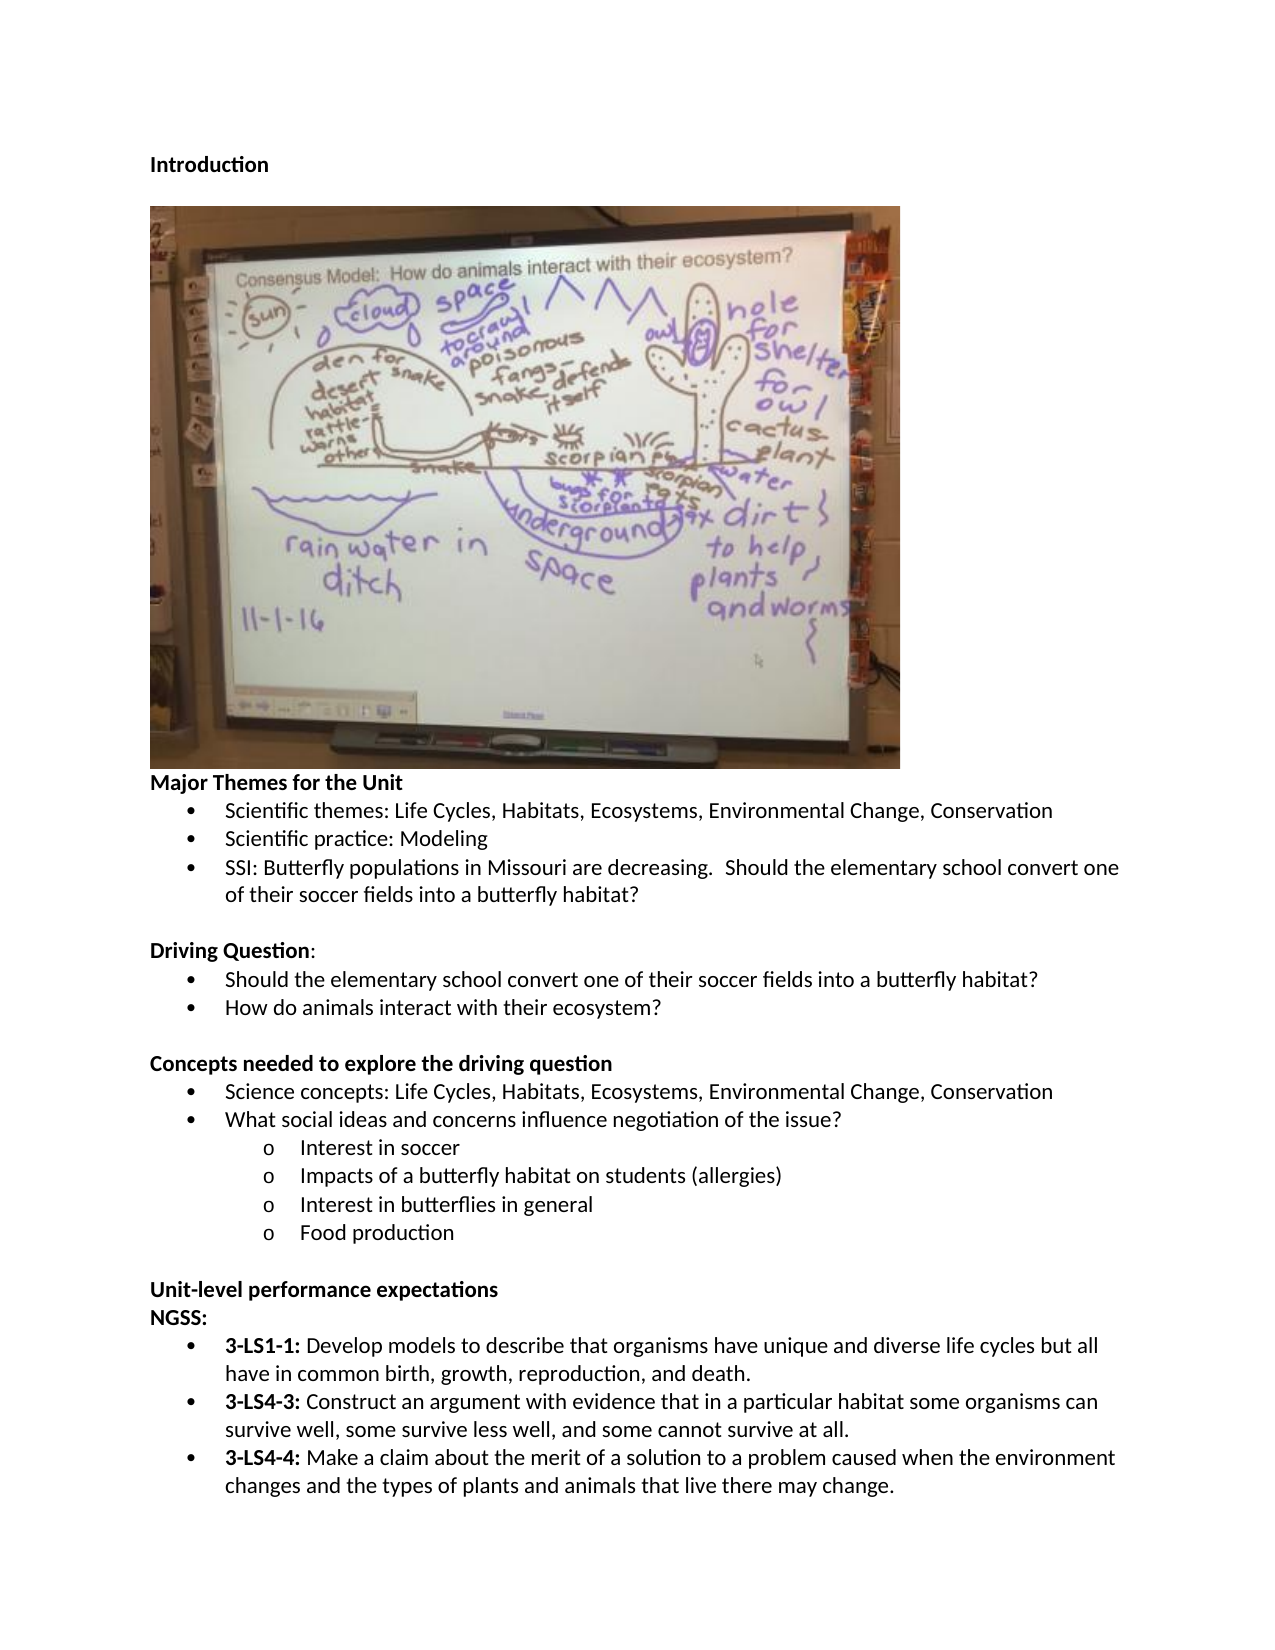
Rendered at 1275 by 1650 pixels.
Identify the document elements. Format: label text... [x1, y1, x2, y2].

list What social ideas and concerns influence negotiation of the issue? [187, 1105, 1125, 1133]
text Driving Question: [150, 937, 1125, 965]
list Scientific themes: Life Cycles, Habitats, Ecosystems, Environmental Change, Conservation [187, 797, 1125, 824]
picture [150, 206, 901, 769]
text Major Themes for the Unit [150, 768, 1125, 797]
list Interest in butterflies in general [262, 1190, 1125, 1218]
text Introduction [150, 150, 1125, 178]
text NGSS: [150, 1303, 1125, 1331]
list How do animals interact with their ecosystem? [187, 993, 1125, 1021]
list 3-LS1-1: Develop models to describe that organisms have unique and diverse life cycles but all have in common birth, growth, reproduction, and death. [187, 1331, 1125, 1387]
text Concepts needed to explore the driving question [150, 1049, 1125, 1077]
list Science concepts: Life Cycles, Habitats, Ecosystems, Environmental Change, Conservation [187, 1077, 1125, 1105]
list SSI: Butterfly populations in Missouri are decreasing. Should the elementary school convert one of their soccer fields into a butterfly habitat? [187, 853, 1125, 909]
list Scientific practice: Modeling [187, 824, 1125, 853]
text Unit-level performance expectations [150, 1275, 1125, 1303]
list 3-LS4-3: Construct an argument with evidence that in a particular habitat some organisms can survive well, some survive less well, and some cannot survive at all. [187, 1387, 1125, 1443]
list Food production [262, 1218, 1125, 1247]
list Should the elementary school convert one of their soccer fields into a butterfly habitat? [187, 965, 1125, 993]
list Interest in soccer [262, 1133, 1125, 1161]
list 3-LS4-4: Make a claim about the merit of a solution to a problem caused when the environment changes and the types of plants and animals that live there may change. [187, 1443, 1125, 1499]
list Impacts of a butterfly habitat on students (allergies) [262, 1161, 1125, 1190]
